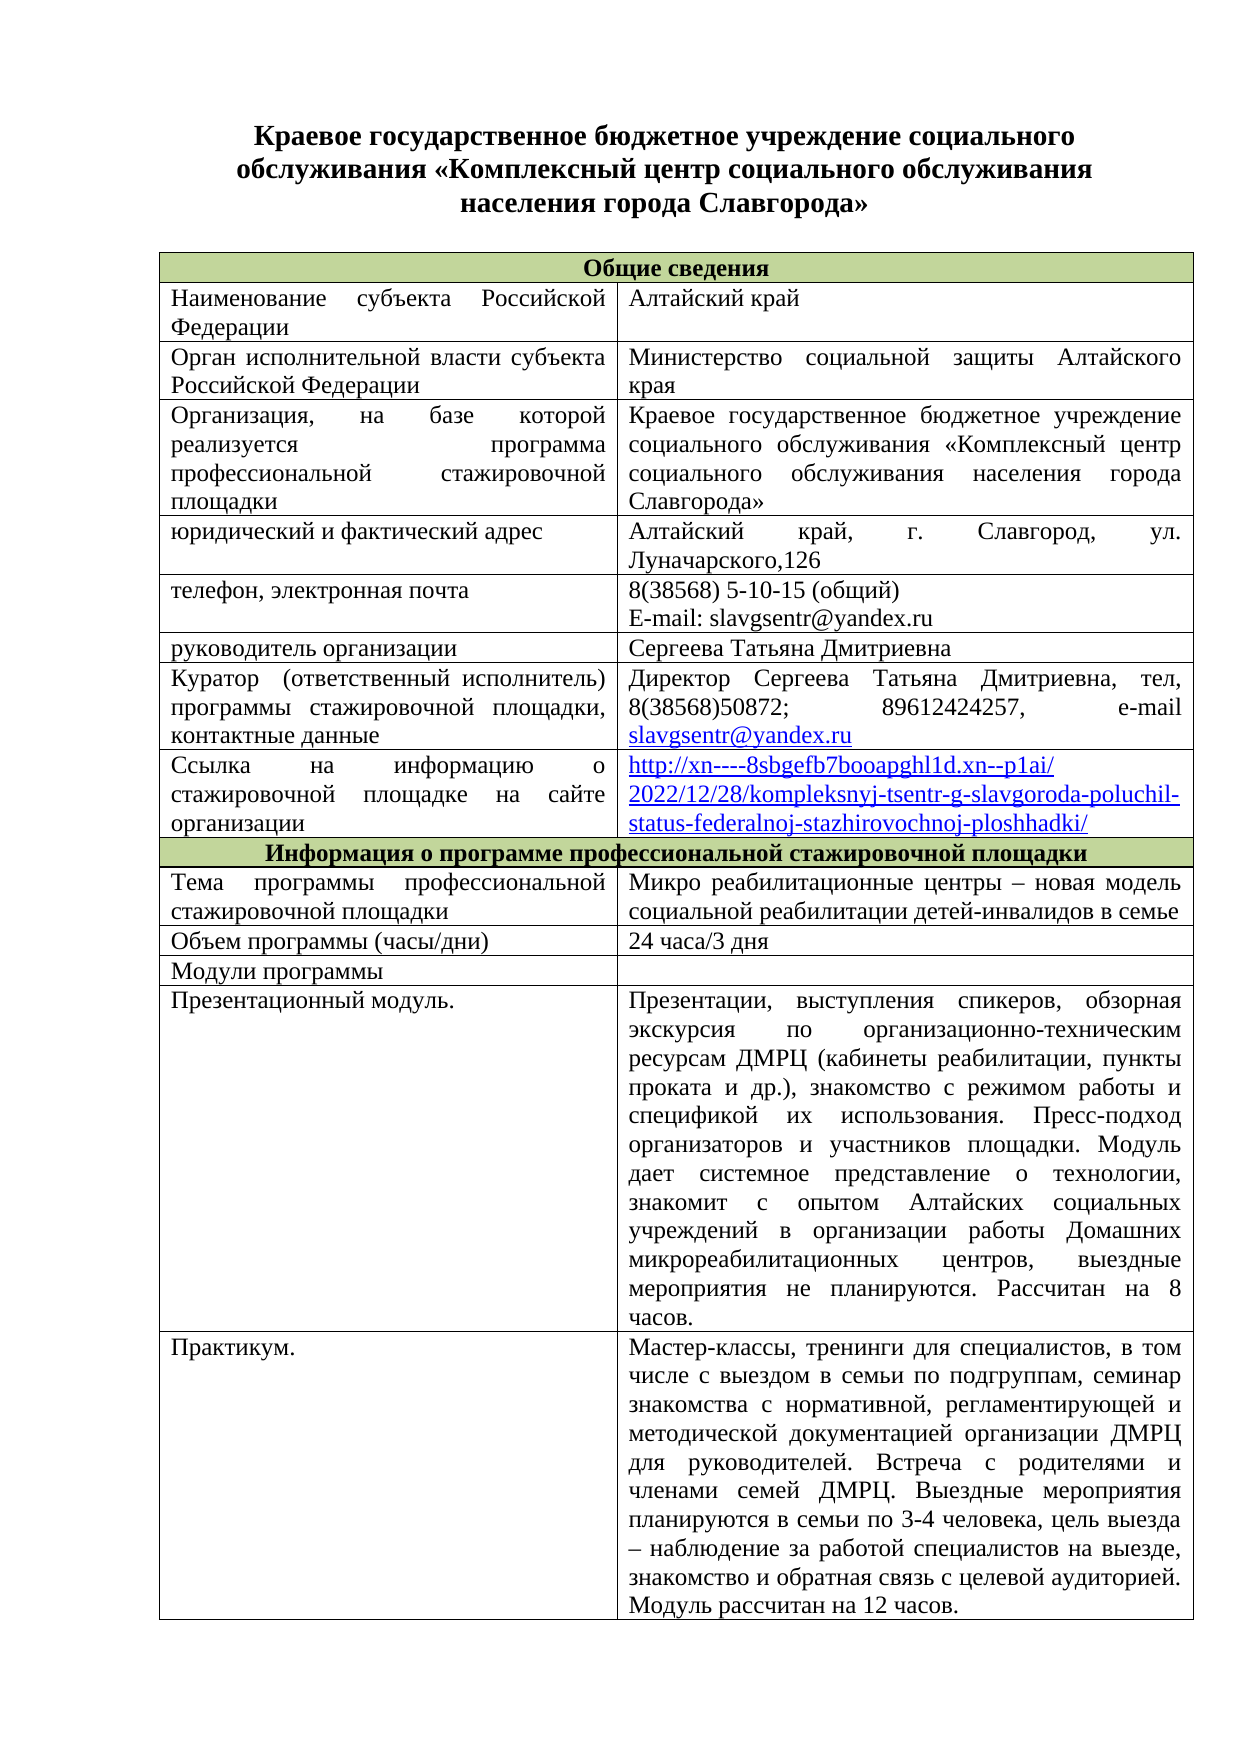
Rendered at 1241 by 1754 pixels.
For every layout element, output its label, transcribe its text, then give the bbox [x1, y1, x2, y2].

table_cell телефон, электронная почта [160, 575, 617, 632]
table_cell Сергеева Татьяна Дмитриевна [618, 633, 1193, 662]
table_cell 8(38568) 5-10-15 (общий) E-mail: slavgsentr@yandex.ru [618, 575, 1193, 632]
table_cell руководитель организации [160, 633, 617, 662]
table_cell Информация о программе профессиональной стажировочной площадки [160, 838, 1193, 866]
table_cell 24 часа/3 дня [618, 926, 1193, 955]
table_cell Объем программы (часы/дни) [160, 926, 617, 955]
table_cell Тема программы профессиональной стажировочной площадки [160, 868, 617, 925]
table_cell Практикум. [160, 1332, 617, 1619]
table_cell Микро реабилитационные центры – новая модель социальной реабилитации детей-инвалидов в семье [618, 868, 1193, 925]
table_cell Министерство социальной защиты Алтайского края [618, 342, 1193, 399]
table_cell Презентации, выступления спикеров, обзорная экскурсия по организационно-техническим ресурсам ДМРЦ (кабинеты реабилитации, пункты проката и др.), знакомство с режимом работы и спецификой их использования. Пресс-подход организаторов и участников площадки. Модуль дает системное представление о технологии, знакомит с опытом Алтайских социальных учреждений в организации работы Домашних микрореабилитационных центров, выездные мероприятия не планируются. Рассчитан на 8 часов. [618, 986, 1193, 1331]
table_cell Куратор (ответственный исполнитель) программы стажировочной площадки, контактные данные [160, 663, 617, 749]
table_cell Директор Сергеева Татьяна Дмитриевна, тел, 8(38568)50872; 89612424257, e-mail slavgsentr@yandex.ru [618, 663, 1193, 749]
table_cell Орган исполнительной власти субъекта Российской Федерации [160, 342, 617, 399]
table_cell [618, 956, 1193, 984]
table_cell http://xn----8sbgefb7booapghl1d.xn--p1ai/2022/12/28/kompleksnyj-tsentr-g-slavgoroda-poluchil-status-federalnoj-stazhirovochnoj-ploshhadki/ [618, 750, 1193, 837]
table_cell Модули программы [160, 956, 617, 984]
text Краевое государственное бюджетное учреждение социального обслуживания «Комплексный центр социального обслуживания населения города Славгорода» [177, 118, 1152, 219]
table_cell Алтайский край [618, 283, 1193, 341]
table_cell Краевое государственное бюджетное учреждение социального обслуживания «Комплексный центр социального обслуживания населения города Славгорода» [618, 400, 1193, 515]
table_cell Мастер-классы, тренинги для специалистов, в том числе с выездом в семьи по подгруппам, семинар знакомства с нормативной, регламентирующей и методической документацией организации ДМРЦ для руководителей. Встреча с родителями и членами семей ДМРЦ. Выездные мероприятия планируются в семьи по 3-4 человека, цель выезда – наблюдение за работой специалистов на выезде, знакомство и обратная связь с целевой аудиторией. Модуль рассчитан на 12 часов. [618, 1332, 1193, 1619]
table_cell Наименование субъекта Российской Федерации [160, 283, 617, 341]
table_cell Презентационный модуль. [160, 986, 617, 1331]
table_cell Организация, на базе которой реализуется программа профессиональной стажировочной площадки [160, 400, 617, 515]
table_cell юридический и фактический адрес [160, 516, 617, 574]
table_header Общие сведения [160, 253, 1193, 282]
table_cell Алтайский край, г. Славгород, ул. Луначарского,126 [618, 516, 1193, 574]
table_cell Ссылка на информацию о стажировочной площадке на сайте организации [160, 750, 617, 837]
